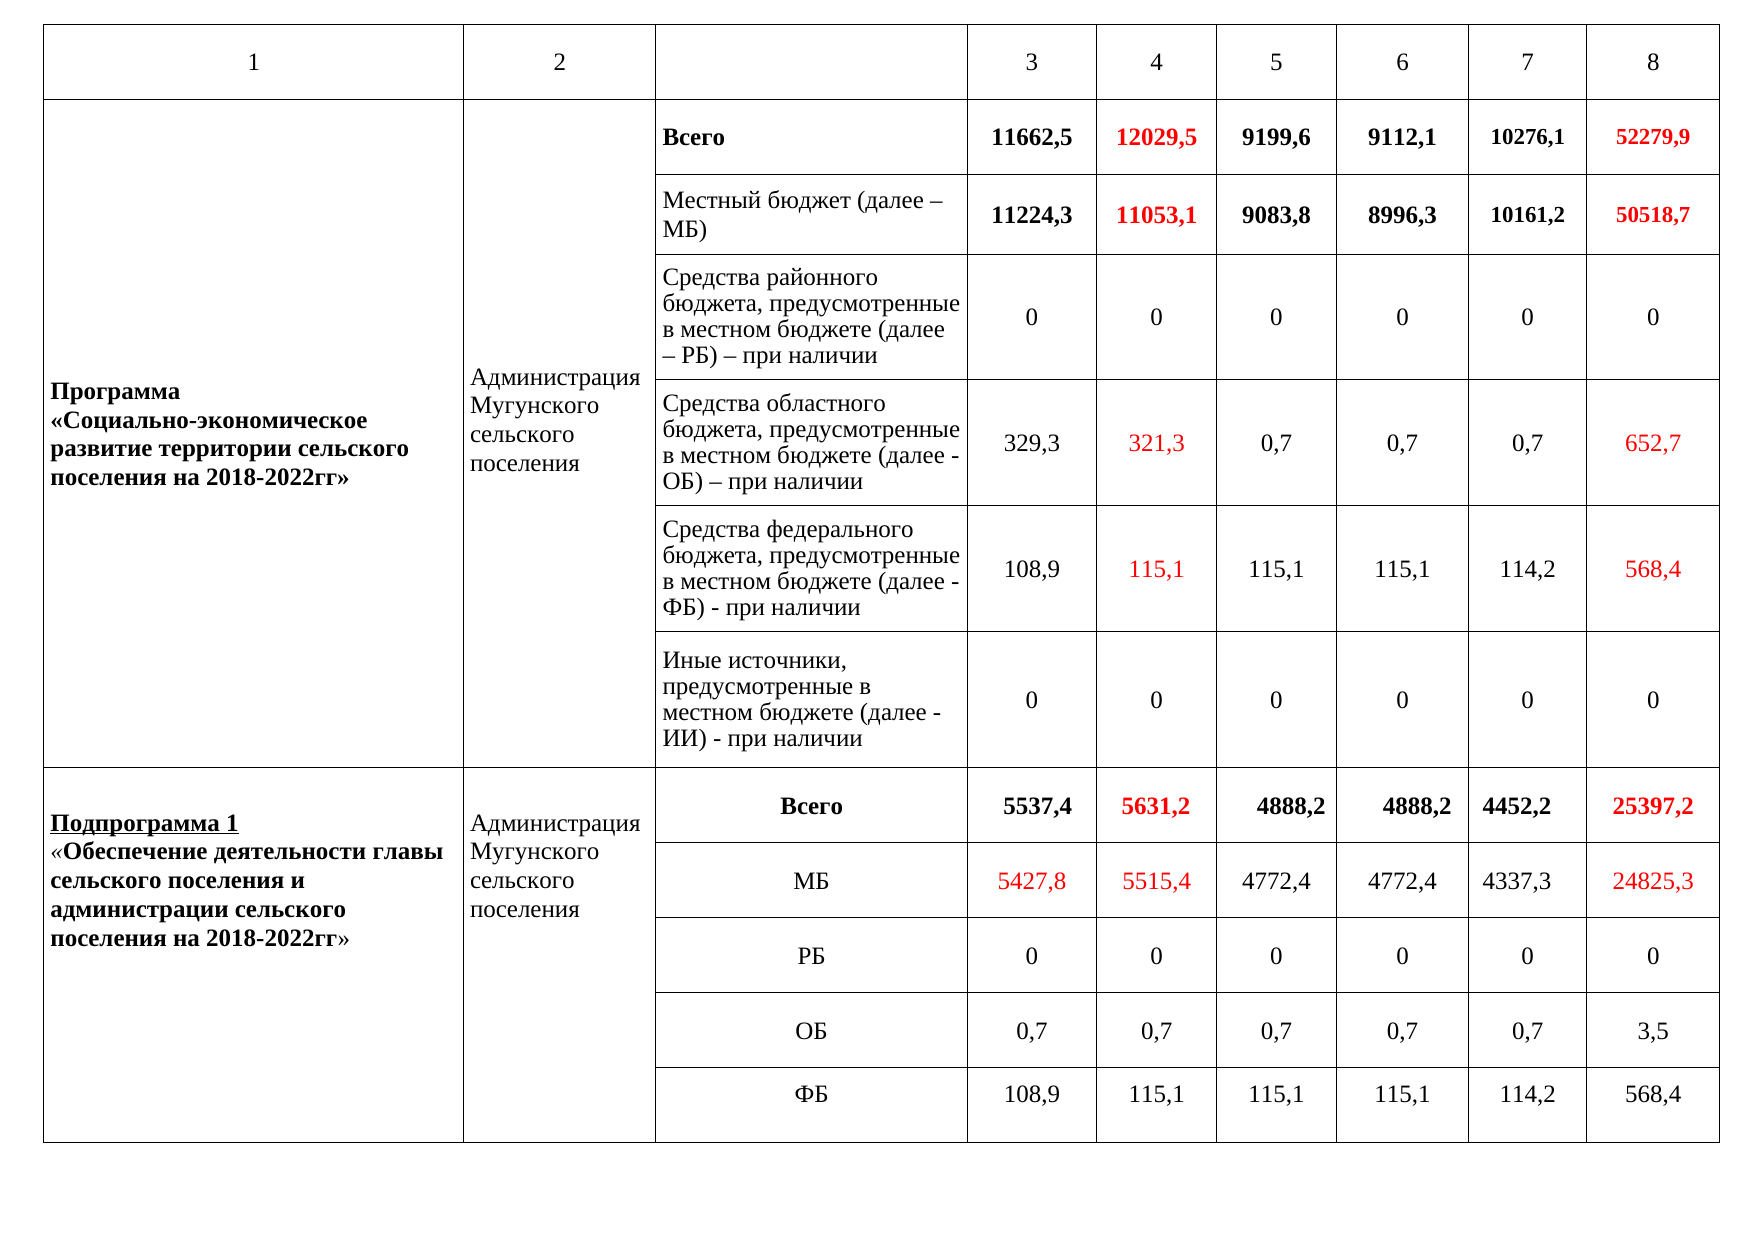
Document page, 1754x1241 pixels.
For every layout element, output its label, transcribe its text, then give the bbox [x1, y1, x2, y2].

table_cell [464, 768, 655, 1142]
table_cell Всего [656, 100, 967, 174]
table_cell 4772,4 [1217, 843, 1336, 917]
table_cell Средства областного бюджета, предусмотренные в местном бюджете (далее - ОБ) – при наличии [656, 380, 967, 505]
table_cell 114,2 [1469, 1068, 1586, 1142]
table_cell 321,3 [1097, 380, 1216, 505]
table_cell 4452,2 [1469, 768, 1586, 842]
table_cell Всего [656, 768, 967, 842]
table_cell 0 [968, 918, 1096, 992]
table_cell 4888,2 [1217, 768, 1336, 842]
table_cell 0 [1469, 255, 1586, 379]
table_cell 4888,2 [1337, 768, 1468, 842]
table_cell 0 [1217, 632, 1336, 767]
table_cell 9083,8 [1217, 175, 1336, 253]
table_cell 115,1 [1097, 1068, 1216, 1142]
table_cell 0,7 [1469, 380, 1586, 505]
table_cell 9112,1 [1337, 100, 1468, 174]
table_cell 0 [1337, 255, 1468, 379]
table_cell 108,9 [968, 1068, 1096, 1142]
table_cell 52279,9 [1587, 100, 1719, 174]
table_cell 329,3 [968, 380, 1096, 505]
table_cell 50518,7 [1587, 175, 1719, 253]
table_cell 5 [1217, 25, 1336, 99]
table_cell ОБ [656, 993, 967, 1067]
table_cell Подпрограмма 1 «Обеспечение деятельности главы сельского поселения и администрации сельского поселения на 2018-2022гг» [44, 768, 463, 1142]
table_cell Средства федерального бюджета, предусмотренные в местном бюджете (далее - ФБ) - при наличии [656, 506, 967, 631]
table_cell 0 [1587, 632, 1719, 767]
table_cell Программа «Социально-экономическое развитие территории сельского поселения на 2018-2022гг» [44, 100, 463, 767]
table_cell 11662,5 [968, 100, 1096, 174]
table_cell 4337,3 [1469, 843, 1586, 917]
table_cell 3 [968, 25, 1096, 99]
table_cell 0 [968, 255, 1096, 379]
table_cell 115,1 [1337, 506, 1468, 631]
table_cell Иные источники, предусмотренные в местном бюджете (далее - ИИ) - при наличии [656, 632, 967, 767]
table_cell 0 [1217, 255, 1336, 379]
table_cell РБ [656, 918, 967, 992]
table_cell 108,9 [968, 506, 1096, 631]
table_cell 0 [1337, 632, 1468, 767]
table_cell 0,7 [1097, 993, 1216, 1067]
table_cell 24825,3 [1587, 843, 1719, 917]
table_cell 0,7 [1217, 380, 1336, 505]
table_cell 115,1 [1217, 1068, 1336, 1142]
table_cell 0,7 [1217, 993, 1336, 1067]
table_cell 5537,4 [968, 768, 1096, 842]
table_cell 11224,3 [968, 175, 1096, 253]
table_cell 652,7 [1587, 380, 1719, 505]
table_cell 0,7 [1337, 380, 1468, 505]
table_cell 114,2 [1469, 506, 1586, 631]
table_cell 7 [1469, 25, 1586, 99]
table_cell 0,7 [1337, 993, 1468, 1067]
table_cell 9199,6 [1217, 100, 1336, 174]
table_cell 0,7 [1469, 993, 1586, 1067]
table_cell 0 [968, 632, 1096, 767]
table_cell 568,4 [1587, 1068, 1719, 1142]
table_cell 0 [1337, 918, 1468, 992]
table_cell 0 [1097, 918, 1216, 992]
table_cell 1 [44, 25, 463, 99]
table_cell ФБ [656, 1068, 967, 1142]
table_cell 115,1 [1337, 1068, 1468, 1142]
table_cell 0 [1469, 918, 1586, 992]
table_cell 5631,2 [1097, 768, 1216, 842]
table_cell 8996,3 [1337, 175, 1468, 253]
table_cell 0 [1587, 255, 1719, 379]
table_cell 6 [1337, 25, 1468, 99]
table_cell 11053,1 [1097, 175, 1216, 253]
table_cell 10161,2 [1469, 175, 1586, 253]
table_cell 115,1 [1217, 506, 1336, 631]
table_cell 0 [1217, 918, 1336, 992]
table_cell МБ [656, 843, 967, 917]
table_cell 3,5 [1587, 993, 1719, 1067]
table_cell Местный бюджет (далее – МБ) [656, 175, 967, 253]
table_cell 4 [1097, 25, 1216, 99]
table_cell 0 [1097, 632, 1216, 767]
table_cell 12029,5 [1097, 100, 1216, 174]
table_cell 4772,4 [1337, 843, 1468, 917]
table_cell Администрация Мугунского сельского поселения [464, 100, 655, 767]
table_cell [656, 25, 967, 99]
table_cell 10276,1 [1469, 100, 1586, 174]
table_cell 5515,4 [1097, 843, 1216, 917]
table_cell 0,7 [968, 993, 1096, 1067]
table_cell 25397,2 [1587, 768, 1719, 842]
table_cell Средства районного бюджета, предусмотренные в местном бюджете (далее – РБ) – при наличии [656, 255, 967, 379]
table_cell 2 [464, 25, 655, 99]
table_cell 8 [1587, 25, 1719, 99]
table_cell 115,1 [1097, 506, 1216, 631]
table_cell 0 [1587, 918, 1719, 992]
table_cell 0 [1097, 255, 1216, 379]
table_cell 0 [1469, 632, 1586, 767]
table_cell 5427,8 [968, 843, 1096, 917]
table_cell 568,4 [1587, 506, 1719, 631]
